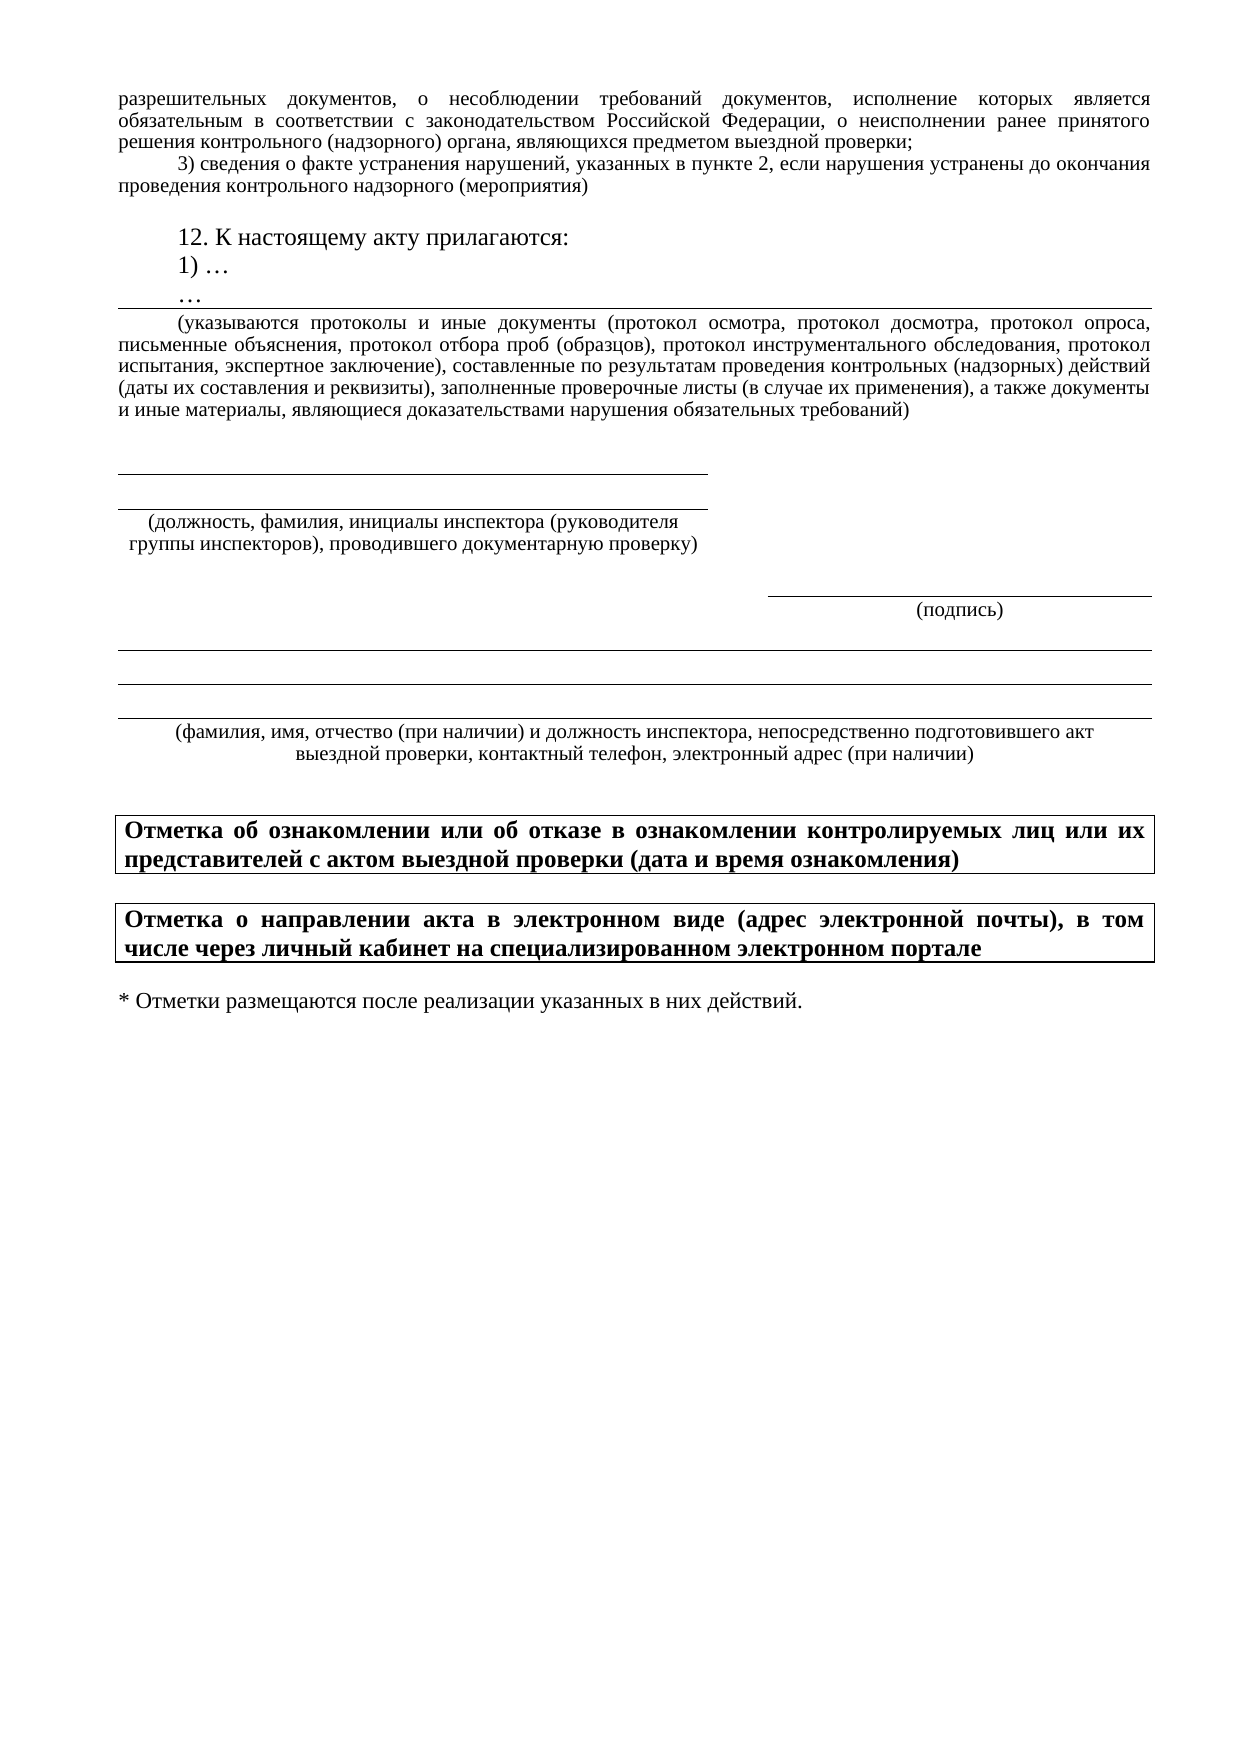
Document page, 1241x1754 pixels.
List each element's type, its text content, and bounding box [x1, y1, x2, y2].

text 1) … [118, 251, 1152, 279]
text * Отметки размещаются после реализации указанных в них действий. [118, 987, 1152, 1014]
table_header Отметка о направлении акта в электронном виде (адрес электронной почты), в том числе через личный кабинет на специализированном электронном портале [116, 904, 1154, 961]
text (фамилия, имя, отчество (при наличии) и должность инспектора, непосредственно подготовившего акт выездной проверки, контактный телефон, электронный адрес (при наличии) [118, 719, 1152, 764]
text (должность, фамилия, инициалы инспектора (руководителя группы инспекторов), проводившего документарную проверку) [118, 510, 708, 555]
text (подпись) [768, 597, 1152, 621]
text (указываются протоколы и иные документы (протокол осмотра, протокол досмотра, протокол опроса, письменные объяснения, протокол отбора проб (образцов), протокол инструментального обследования, протокол испытания, экспертное заключение), составленные по результатам проведения контрольных (надзорных) действий (даты их составления и реквизиты), заполненные проверочные листы (в случае их применения), а также документы и иные материалы, являющиеся доказательствами нарушения обязательных требований) [118, 312, 1152, 421]
text 3) сведения о факте устранения нарушений, указанных в пункте 2, если нарушения устранены до окончания проведения контрольного надзорного (мероприятия) [118, 153, 1152, 197]
text … [118, 279, 1152, 308]
text 12. К настоящему акту прилагаются: [118, 222, 1152, 251]
table_header Отметка об ознакомлении или об отказе в ознакомлении контролируемых лиц или их представителей с актом выездной проверки (дата и время ознакомления) [116, 816, 1154, 873]
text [118, 89, 1152, 153]
